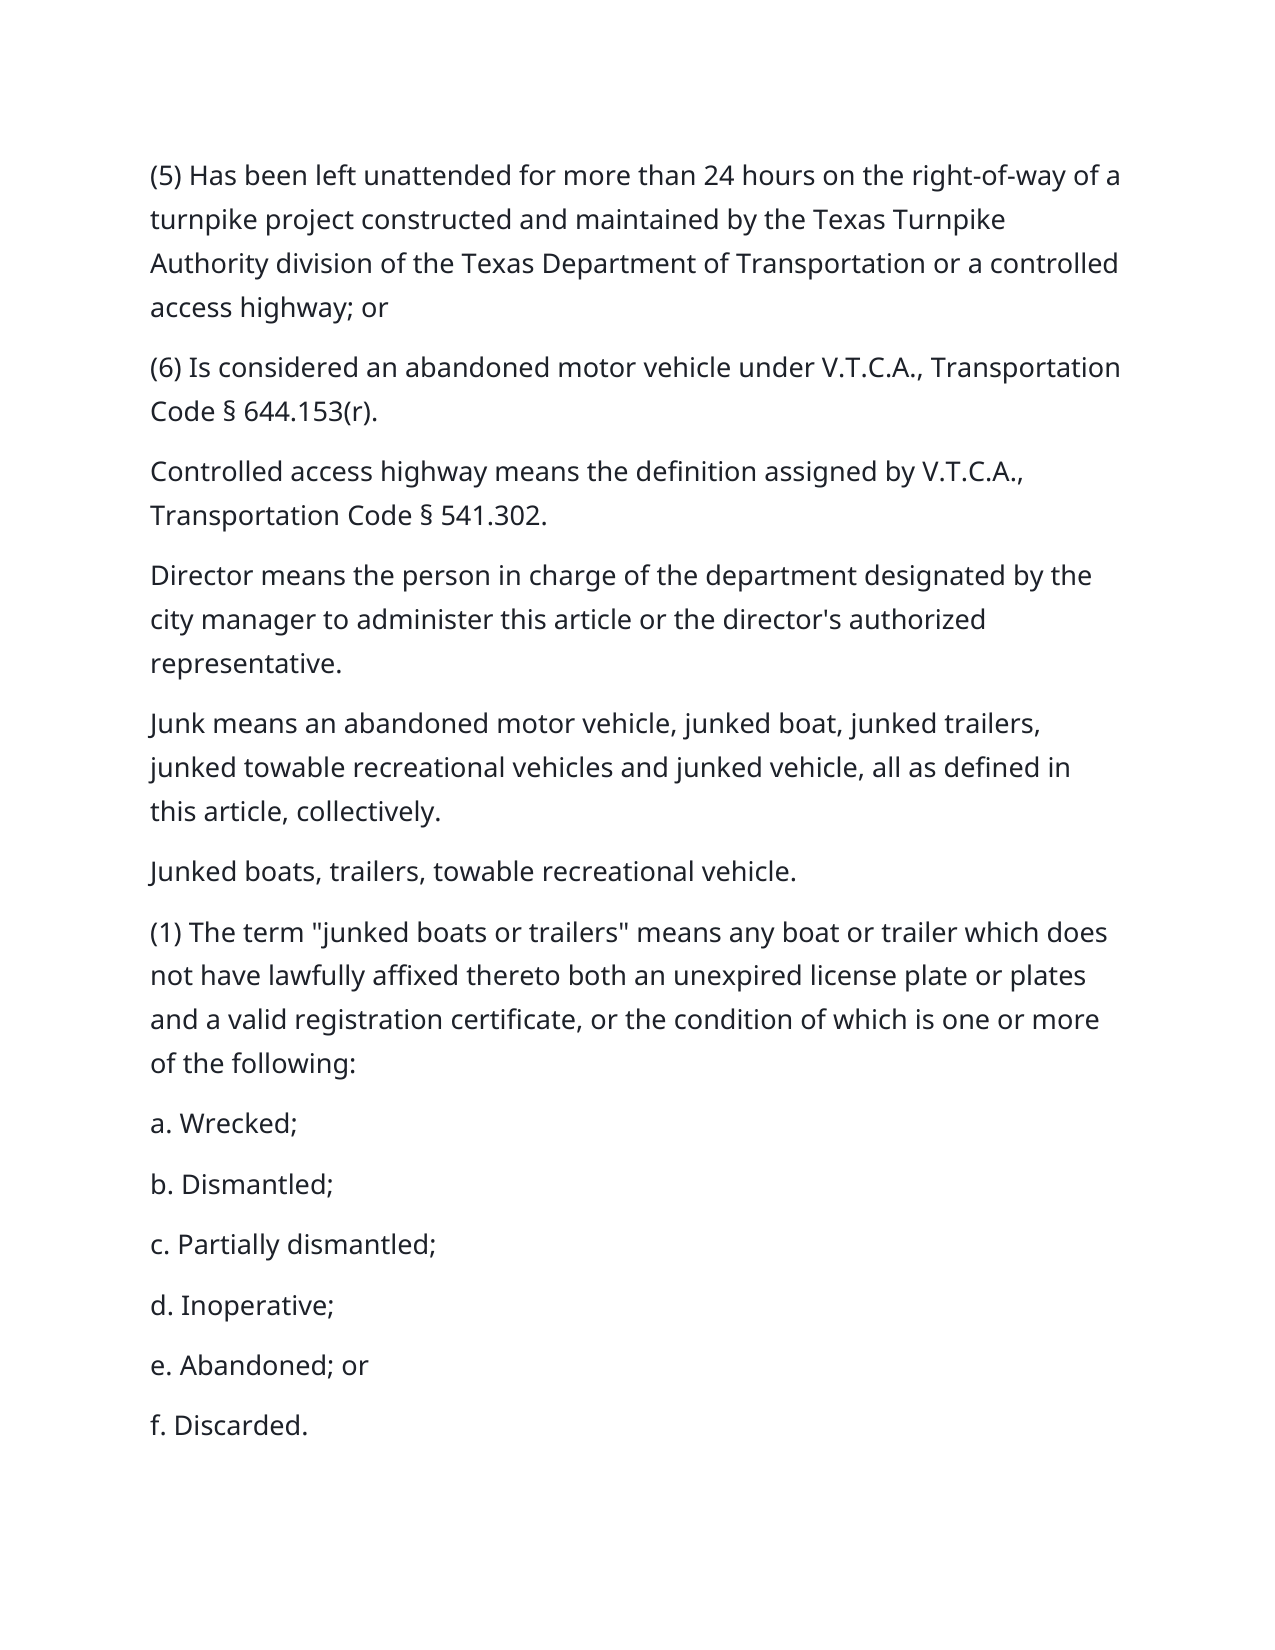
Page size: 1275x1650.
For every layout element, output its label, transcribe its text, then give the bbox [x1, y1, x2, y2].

text c. Partially dismantled; [150, 1219, 1125, 1262]
text (6) Is considered an abandoned motor vehicle under V.T.C.A., Transportation Code § 644.153(r). [150, 342, 1125, 429]
text Junk means an abandoned motor vehicle, junked boat, junked trailers, junked towable recreational vehicles and junked vehicle, all as defined in this article, collectively. [150, 698, 1125, 829]
text Director means the person in charge of the department designated by the city manager to administer this article or the director's authorized representative. [150, 550, 1125, 681]
text e. Abandoned; or [150, 1339, 1125, 1383]
text Junked boats, trailers, towable recreational vehicle. [150, 846, 1125, 889]
text (1) The term "junked boats or trailers" means any boat or trailer which does not have lawfully affixed thereto both an unexpired license plate or plates and a valid registration certificate, or the condition of which is one or more of the following: [150, 906, 1125, 1081]
text d. Inoperative; [150, 1279, 1125, 1323]
text a. Wrecked; [150, 1098, 1125, 1142]
text f. Discarded. [150, 1400, 1125, 1444]
text b. Dismantled; [150, 1158, 1125, 1202]
text Controlled access highway means the definition assigned by V.T.C.A., Transportation Code § 541.302. [150, 446, 1125, 533]
text (5) Has been left unattended for more than 24 hours on the right-of-way of a turnpike project constructed and maintained by the Texas Turnpike Authority division of the Texas Department of Transportation or a controlled access highway; or [150, 150, 1125, 325]
